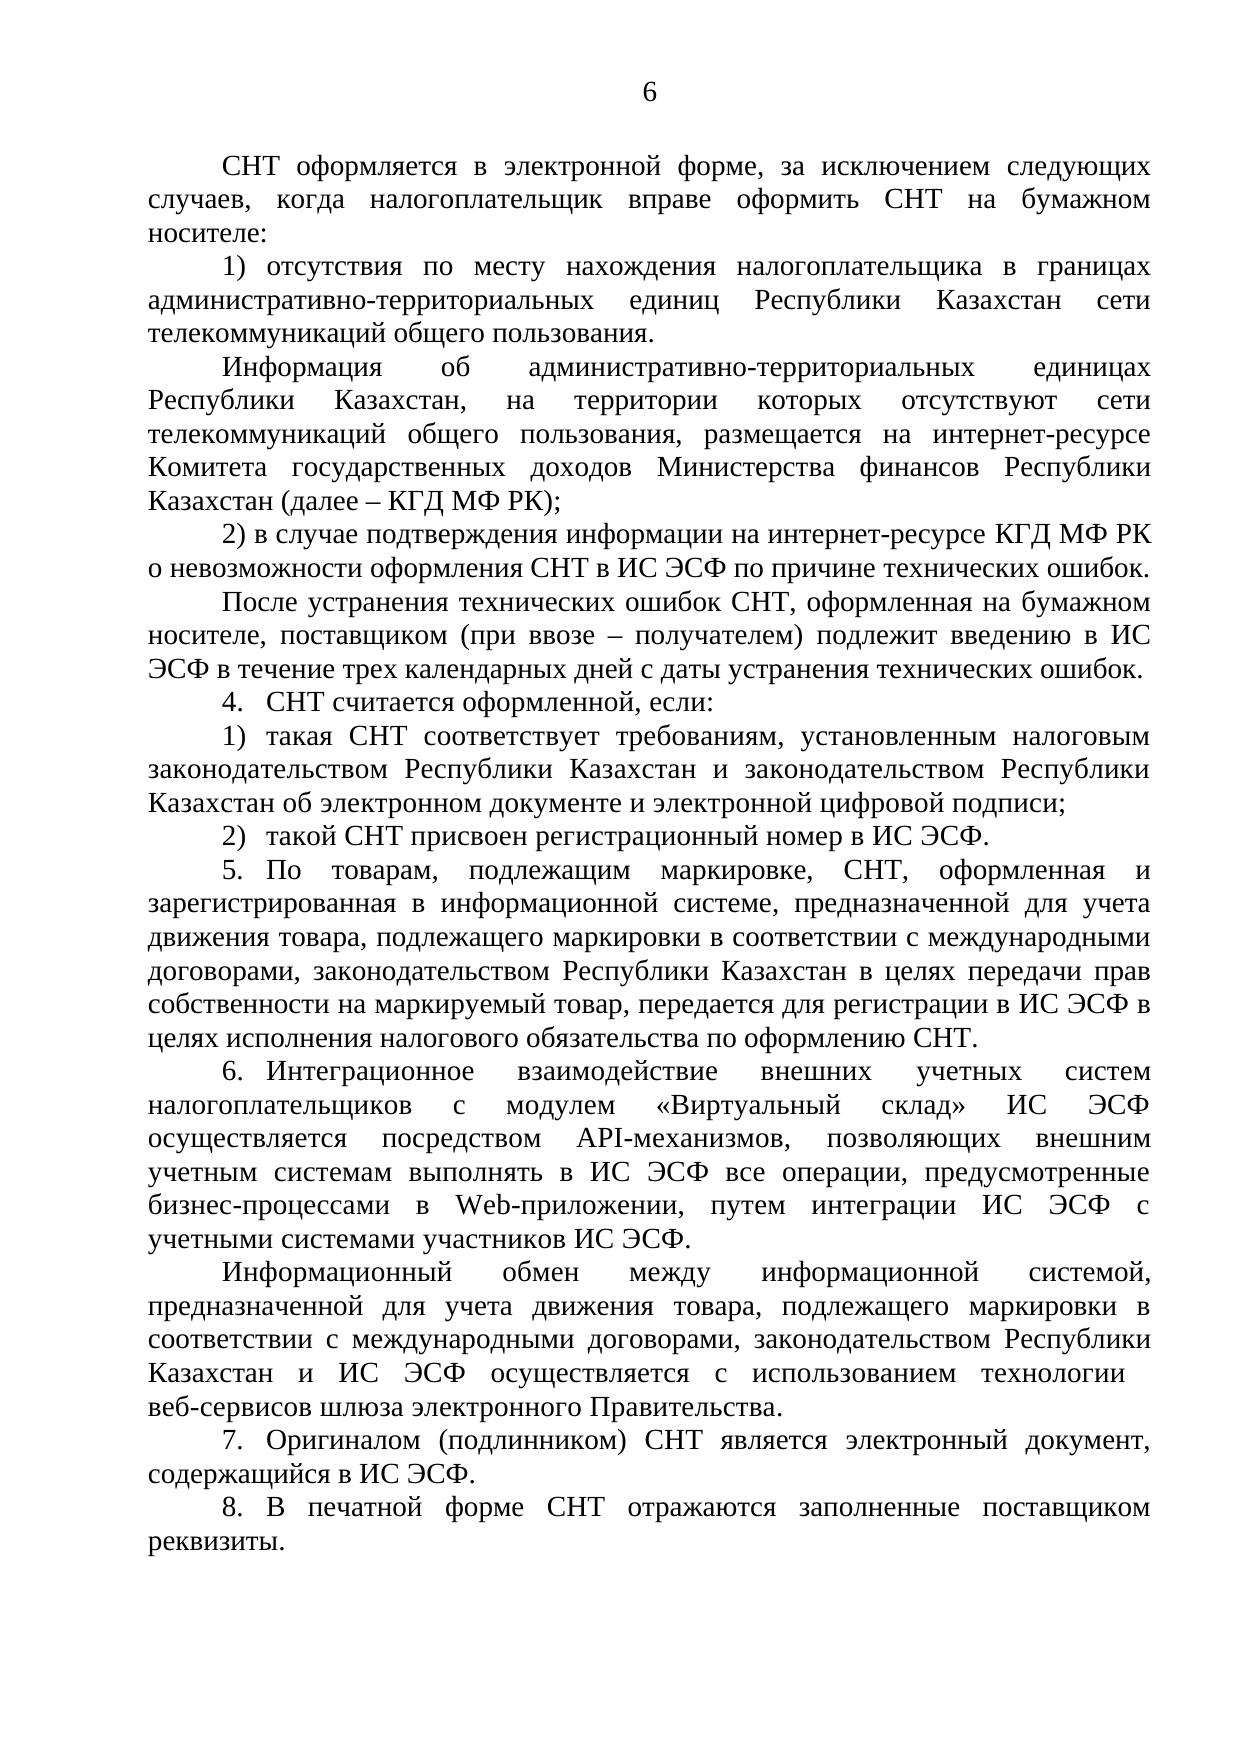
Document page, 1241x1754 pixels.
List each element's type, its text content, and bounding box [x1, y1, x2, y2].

list В печатной форме СНТ отражаются заполненные поставщиком реквизиты. [148, 1489, 1152, 1556]
list Оригиналом (подлинником) СНТ является электронный документ, содержащийся в ИС ЭСФ. [148, 1422, 1152, 1489]
list По товарам, подлежащим маркировке, СНТ, оформленная и зарегистрированная в информационной системе, предназначенной для учета движения товара, подлежащего маркировки в соответствии с международными договорами, законодательством Республики Казахстан в целях передачи прав собственности на маркируемый товар, передается для регистрации в ИС ЭСФ в целях исполнения налогового обязательства по оформлению СНТ. [148, 852, 1152, 1053]
text СНТ оформляется в электронной форме, за исключением следующих случаев, когда налогоплательщик вправе оформить СНТ на бумажном носителе: [148, 148, 1152, 248]
text После устранения технических ошибок СНТ, оформленная на бумажном носителе, поставщиком (при ввозе – получателем) подлежит введению в ИС ЭСФ в течение трех календарных дней с даты устранения технических ошибок. [148, 584, 1152, 684]
list такой СНТ присвоен регистрационный номер в ИС ЭСФ. [148, 818, 1152, 852]
text 1) отсутствия по месту нахождения налогоплательщика в границах административно-территориальных единиц Республики Казахстан сети телекоммуникаций общего пользования. [148, 248, 1152, 349]
text Информация об административно-территориальных единицах Республики Казахстан, на территории которых отсутствуют сети телекоммуникаций общего пользования, размещается на интернет-ресурсе Комитета государственных доходов Министерства финансов Республики Казахстан (далее – КГД МФ РК); [148, 349, 1152, 517]
list Интеграционное взаимодействие внешних учетных систем налогоплательщиков с модулем «Виртуальный склад» ИС ЭСФ осуществляется посредством API-механизмов, позволяющих внешним учетным системам выполнять в ИС ЭСФ все операции, предусмотренные бизнес-процессами в Web-приложении, путем интеграции ИС ЭСФ с учетными системами участников ИС ЭСФ. [148, 1053, 1152, 1254]
text 2) в случае подтверждения информации на интернет-ресурсе КГД МФ РК о невозможности оформления СНТ в ИС ЭСФ по причине технических ошибок. [148, 517, 1152, 584]
list такая СНТ соответствует требованиям, установленным налоговым законодательством Республики Казахстан и законодательством Республики Казахстан об электронном документе и электронной цифровой подписи; [148, 718, 1152, 818]
list СНТ считается оформленной, если: [222, 684, 1152, 718]
text Информационный обмен между информационной системой, предназначенной для учета движения товара, подлежащего маркировки в соответствии с международными договорами, законодательством Республики Казахстан и ИС ЭСФ осуществляется с использованием технологии веб-сервисов шлюза электронного Правительства. [148, 1254, 1152, 1422]
